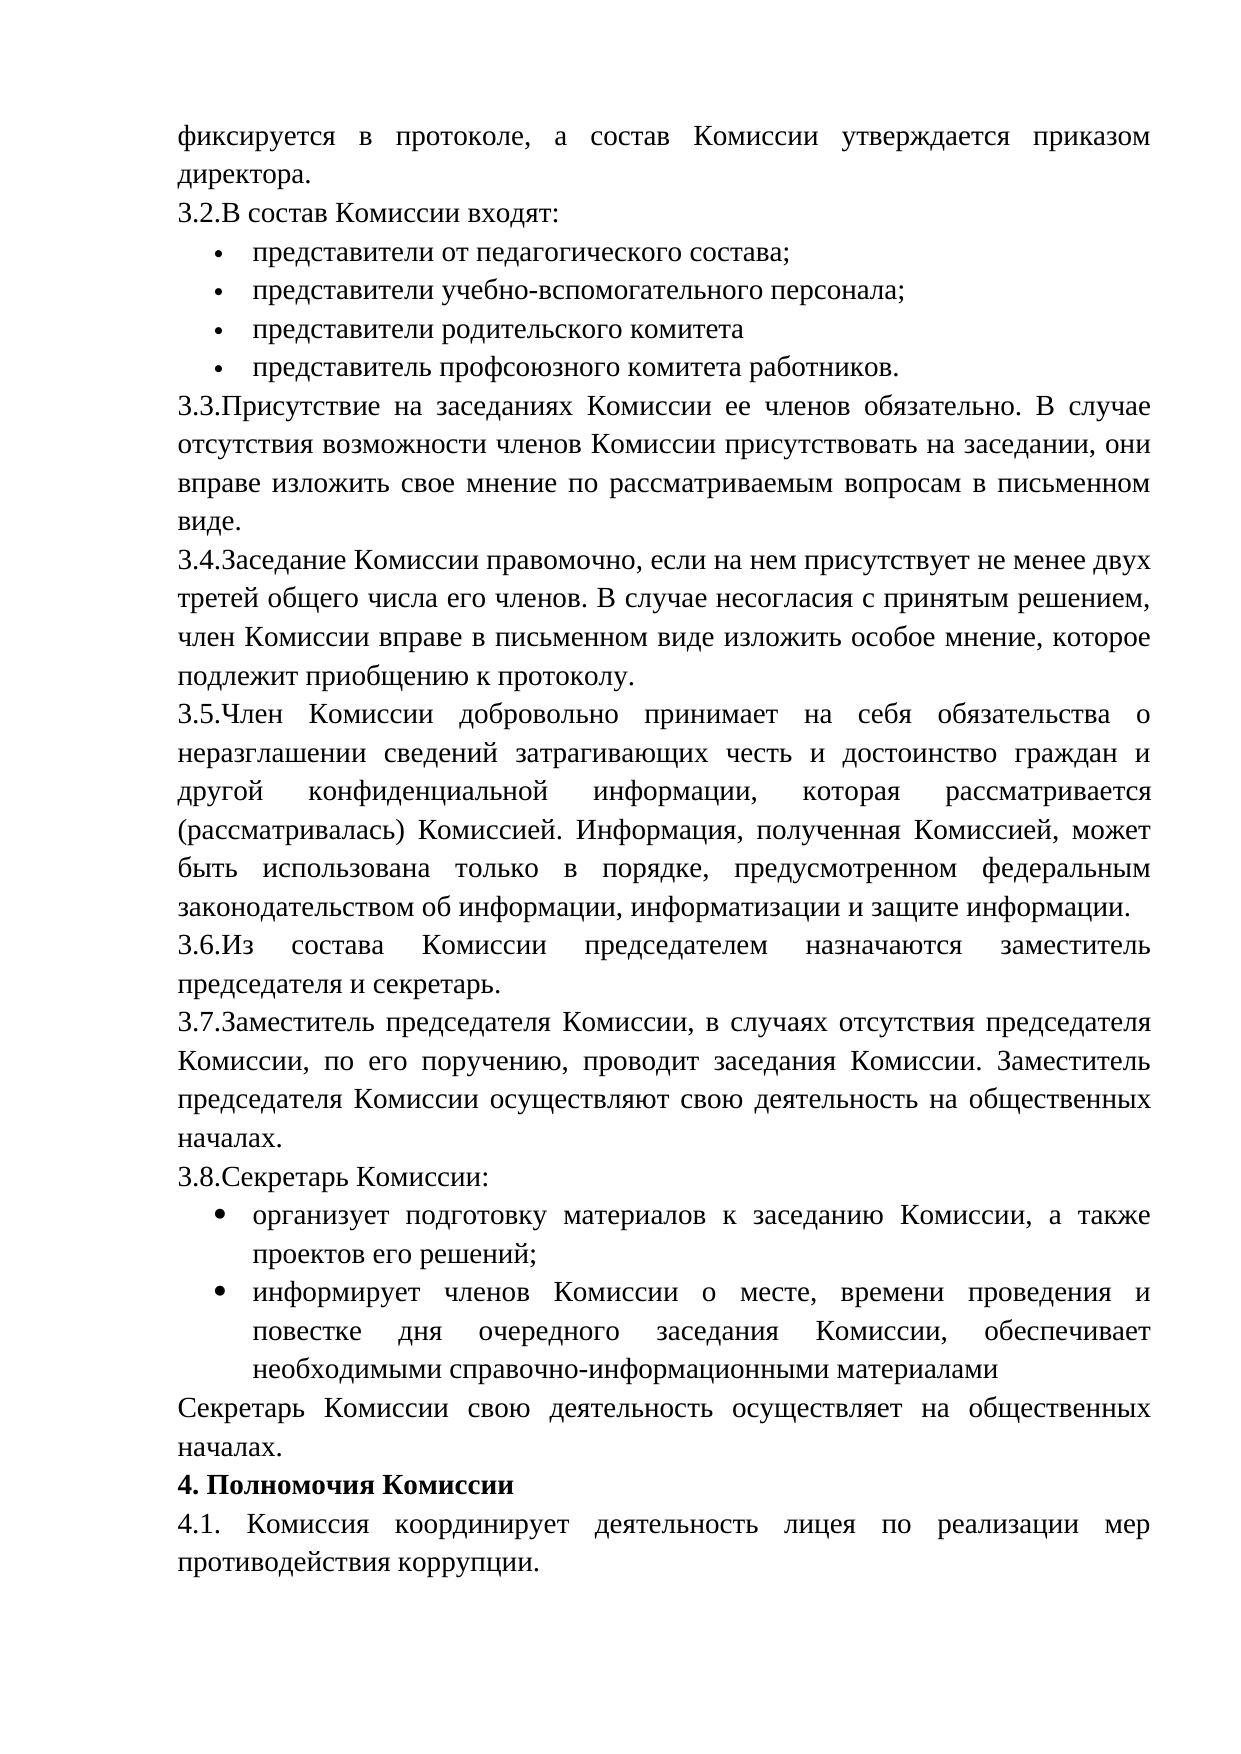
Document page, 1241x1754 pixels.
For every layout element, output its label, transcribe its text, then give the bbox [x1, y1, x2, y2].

text Секретарь Комиссии свою деятельность осуществляет на общественных началах. [177, 1390, 1152, 1462]
text 4.1. Комиссия координирует деятельность лицея по реализации мер противодействия коррупции. [177, 1506, 1152, 1578]
list организует подготовку материалов к заседанию Комиссии, а также проектов его решений; [215, 1197, 1152, 1269]
text 3.4.Заседание Комиссии правомочно, если на нем присутствует не менее двух третей общего числа его членов. В случае несогласия с принятым решением, член Комиссии вправе в письменном виде изложить особое мнение, которое подлежит приобщению к протоколу. [177, 542, 1152, 691]
text 3.6.Из состава Комиссии председателем назначаются заместитель председателя и секретарь. [177, 927, 1152, 999]
text 3.7.Заместитель председателя Комиссии, в случаях отсутствия председателя Комиссии, по его поручению, проводит заседания Комиссии. Заместитель председателя Комиссии осуществляют свою деятельность на общественных началах. [177, 1004, 1152, 1154]
text 3.2.В состав Комиссии входят: [177, 195, 1152, 229]
list представители от педагогического состава; [215, 234, 1152, 267]
list представители родительского комитета [215, 311, 1152, 344]
text 3.5.Член Комиссии добровольно принимает на себя обязательства о неразглашении сведений затрагивающих честь и достоинство граждан и другой конфиденциальной информации, которая рассматривается (рассматривалась) Комиссией. Информация, полученная Комиссией, может быть использована только в порядке, предусмотренном федеральным законодательством об информации, информатизации и защите информации. [177, 696, 1152, 922]
list представители учебно-вспомогательного персонала; [215, 272, 1152, 306]
text 4. Полномочия Комиссии [177, 1467, 1152, 1501]
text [177, 118, 1152, 190]
list представитель профсоюзного комитета работников. [215, 349, 1152, 383]
list информирует членов Комиссии о месте, времени проведения и повестке дня очередного заседания Комиссии, обеспечивает необходимыми справочно-информационными материалами [215, 1274, 1152, 1385]
text 3.8.Секретарь Комиссии: [177, 1159, 1152, 1192]
text 3.3.Присутствие на заседаниях Комиссии ее членов обязательно. В случае отсутствия возможности членов Комиссии присутствовать на заседании, они вправе изложить свое мнение по рассматриваемым вопросам в письменном виде. [177, 388, 1152, 537]
